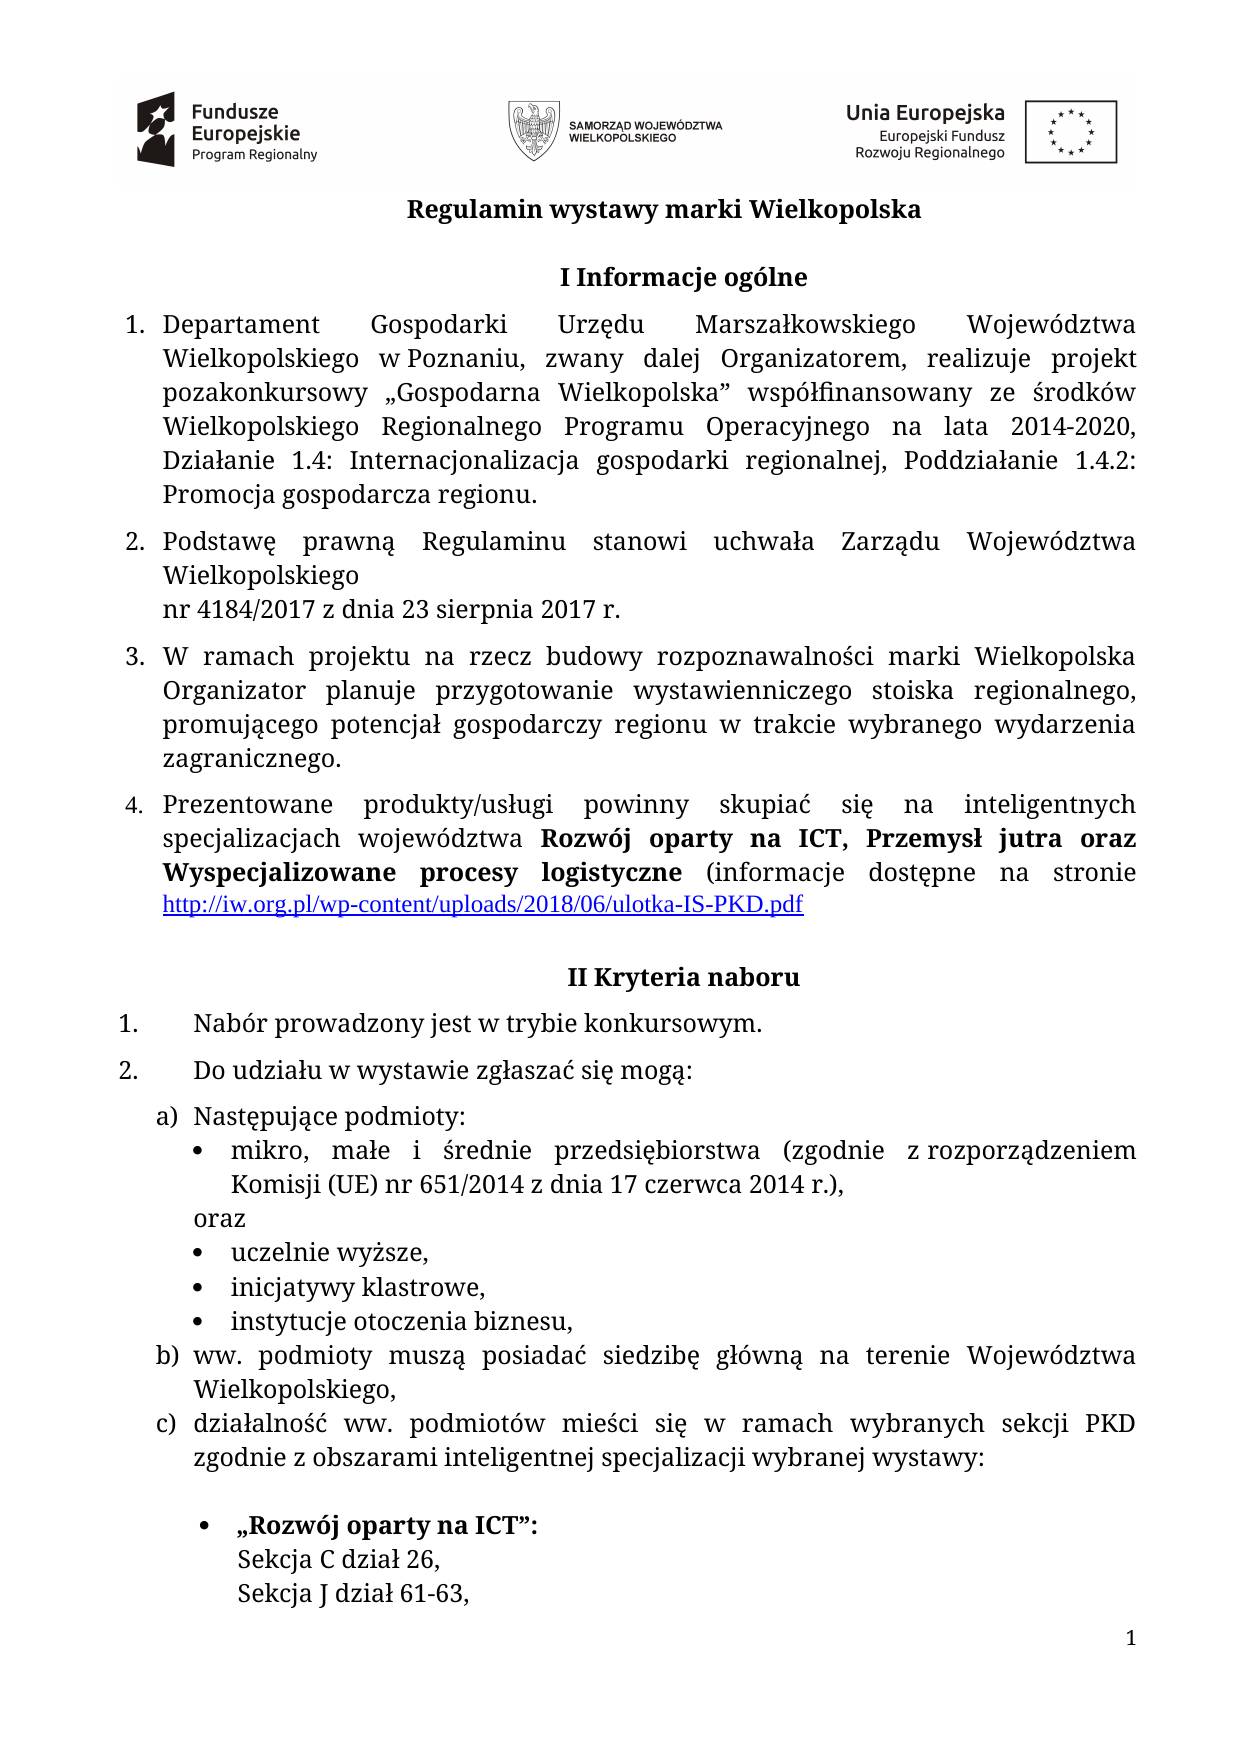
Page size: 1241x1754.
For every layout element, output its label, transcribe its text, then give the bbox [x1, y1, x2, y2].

list instytucje otoczenia biznesu, [193, 1303, 1137, 1337]
list Podstawę prawną Regulaminu stanowi uchwała Zarządu Województwa Wielkopolskiego nr 4184/2017 z dnia 23 sierpnia 2017 r. [125, 523, 1137, 626]
list Do udziału w wystawie zgłaszać się mogą: [118, 1052, 1137, 1086]
list Następujące podmioty: [156, 1099, 1137, 1133]
list mikro, małe i średnie przedsiębiorstwa (zgodnie z rozporządzeniem Komisji (UE) nr 651/2014 z dnia 17 czerwca 2014 r.), [193, 1133, 1137, 1201]
text oraz [193, 1201, 1137, 1235]
list Nabór prowadzony jest w trybie konkursowym. [118, 1006, 1137, 1040]
list Prezentowane produkty/usługi powinny skupiać się na inteligentnych specjalizacjach województwa Rozwój oparty na ICT, Przemysł jutra oraz Wyspecjalizowane procesy logistyczne (informacje dostępne na stronie http://iw.org.pl/wp-content/uploads/2018/06/ulotka-IS-PKD.pdf [125, 787, 1137, 918]
list „Rozwój oparty na ICT”: [200, 1508, 1137, 1542]
list Departament Gospodarki Urzędu Marszałkowskiego Województwa Wielkopolskiego w Poznaniu, zwany dalej Organizatorem, realizuje projekt pozakonkursowy „Gospodarna Wielkopolska” współfinansowany ze środków Wielkopolskiego Regionalnego Programu Operacyjnego na lata 2014-2020, Działanie 1.4: Internacjonalizacja gospodarki regionalnej, Poddziałanie 1.4.2: Promocja gospodarcza regionu. [125, 307, 1137, 511]
list ww. podmioty muszą posiadać siedzibę główną na terenie Województwa Wielkopolskiego, [156, 1337, 1137, 1405]
text Regulamin wystawy marki Wielkopolska [118, 192, 1137, 226]
text I Informacje ogólne [231, 260, 1137, 294]
picture [118, 73, 1137, 186]
text Sekcja J dział 61-63, [237, 1576, 1137, 1610]
list uczelnie wyższe, [193, 1235, 1137, 1269]
list działalność ww. podmiotów mieści się w ramach wybranych sekcji PKD zgodnie z obszarami inteligentnej specjalizacji wybranej wystawy: [156, 1405, 1137, 1473]
text Sekcja C dział 26, [237, 1542, 1137, 1576]
list inicjatywy klastrowe, [193, 1269, 1137, 1303]
text II Kryteria naboru [231, 959, 1137, 993]
list W ramach projektu na rzecz budowy rozpoznawalności marki Wielkopolska Organizator planuje przygotowanie wystawienniczego stoiska regionalnego, promującego potencjał gospodarczy regionu w trakcie wybranego wydarzenia zagranicznego. [125, 638, 1137, 774]
